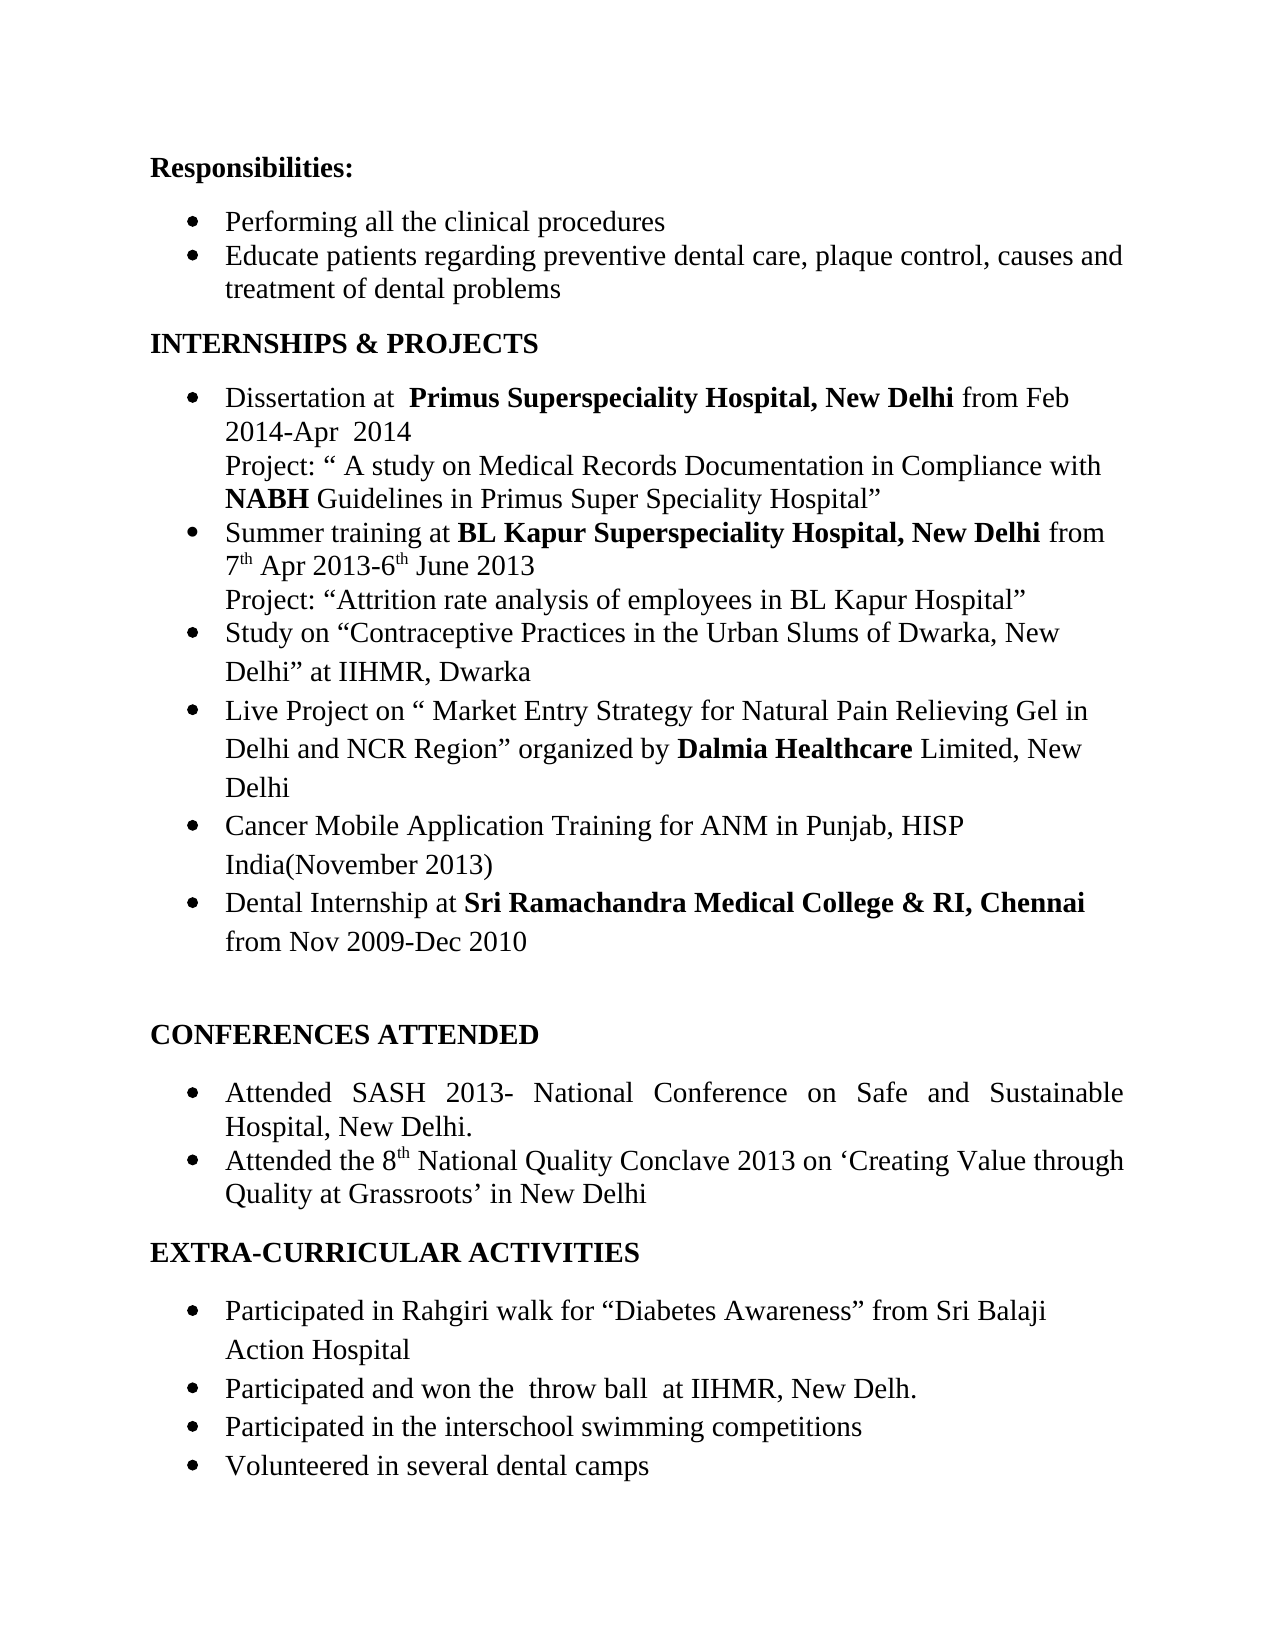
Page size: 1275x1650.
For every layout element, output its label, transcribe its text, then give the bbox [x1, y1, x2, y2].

list Study on “Contraceptive Practices in the Urban Slums of Dwarka, New Delhi” at IIHMR, Dwarka [187, 615, 1125, 688]
list Dissertation at Primus Superspeciality Hospital, New Delhi from Feb 2014-Apr 2014 [187, 380, 1125, 448]
list Participated in Rahgiri walk for “Diabetes Awareness” from Sri Balaji Action Hospital [187, 1293, 1125, 1366]
list Project: “ A study on Medical Records Documentation in Compliance with NABH Guidelines in Primus Super Speciality Hospital” [225, 448, 1125, 515]
text CONFERENCES ATTENDED [150, 1017, 1125, 1051]
list Live Project on “ Market Entry Strategy for Natural Pain Relieving Gel in Delhi and NCR Region” organized by Dalmia Healthcare Limited, New Delhi [187, 693, 1125, 803]
list Participated and won the throw ball at IIHMR, New Delh. [187, 1371, 1125, 1404]
list Educate patients regarding preventive dental care, plaque control, causes and treatment of dental problems [187, 238, 1125, 305]
list Attended the 8th National Quality Conclave 2013 on ‘Creating Value through Quality at Grassroots’ in New Delhi [187, 1143, 1125, 1210]
list Volunteered in several dental camps [187, 1448, 1125, 1482]
list Cancer Mobile Application Training for ANM in Punjab, HISP India(November 2013) [187, 808, 1125, 881]
list Attended SASH 2013- National Conference on Safe and Sustainable Hospital, New Delhi. [187, 1076, 1125, 1143]
text INTERNSHIPS & PROJECTS [150, 326, 1125, 359]
list Performing all the clinical procedures [187, 204, 1125, 238]
list Dental Internship at Sri Ramachandra Medical College & RI, Chennai from Nov 2009-Dec 2010 [187, 886, 1125, 958]
text Responsibilities: [150, 150, 1125, 183]
list Participated in the interschool swimming competitions [187, 1409, 1125, 1443]
list Project: “Attrition rate analysis of employees in BL Kapur Hospital” [225, 582, 1125, 615]
text EXTRA-CURRICULAR ACTIVITIES [150, 1235, 1125, 1268]
list Summer training at BL Kapur Superspeciality Hospital, New Delhi from 7th Apr 2013-6th June 2013 [187, 515, 1125, 582]
